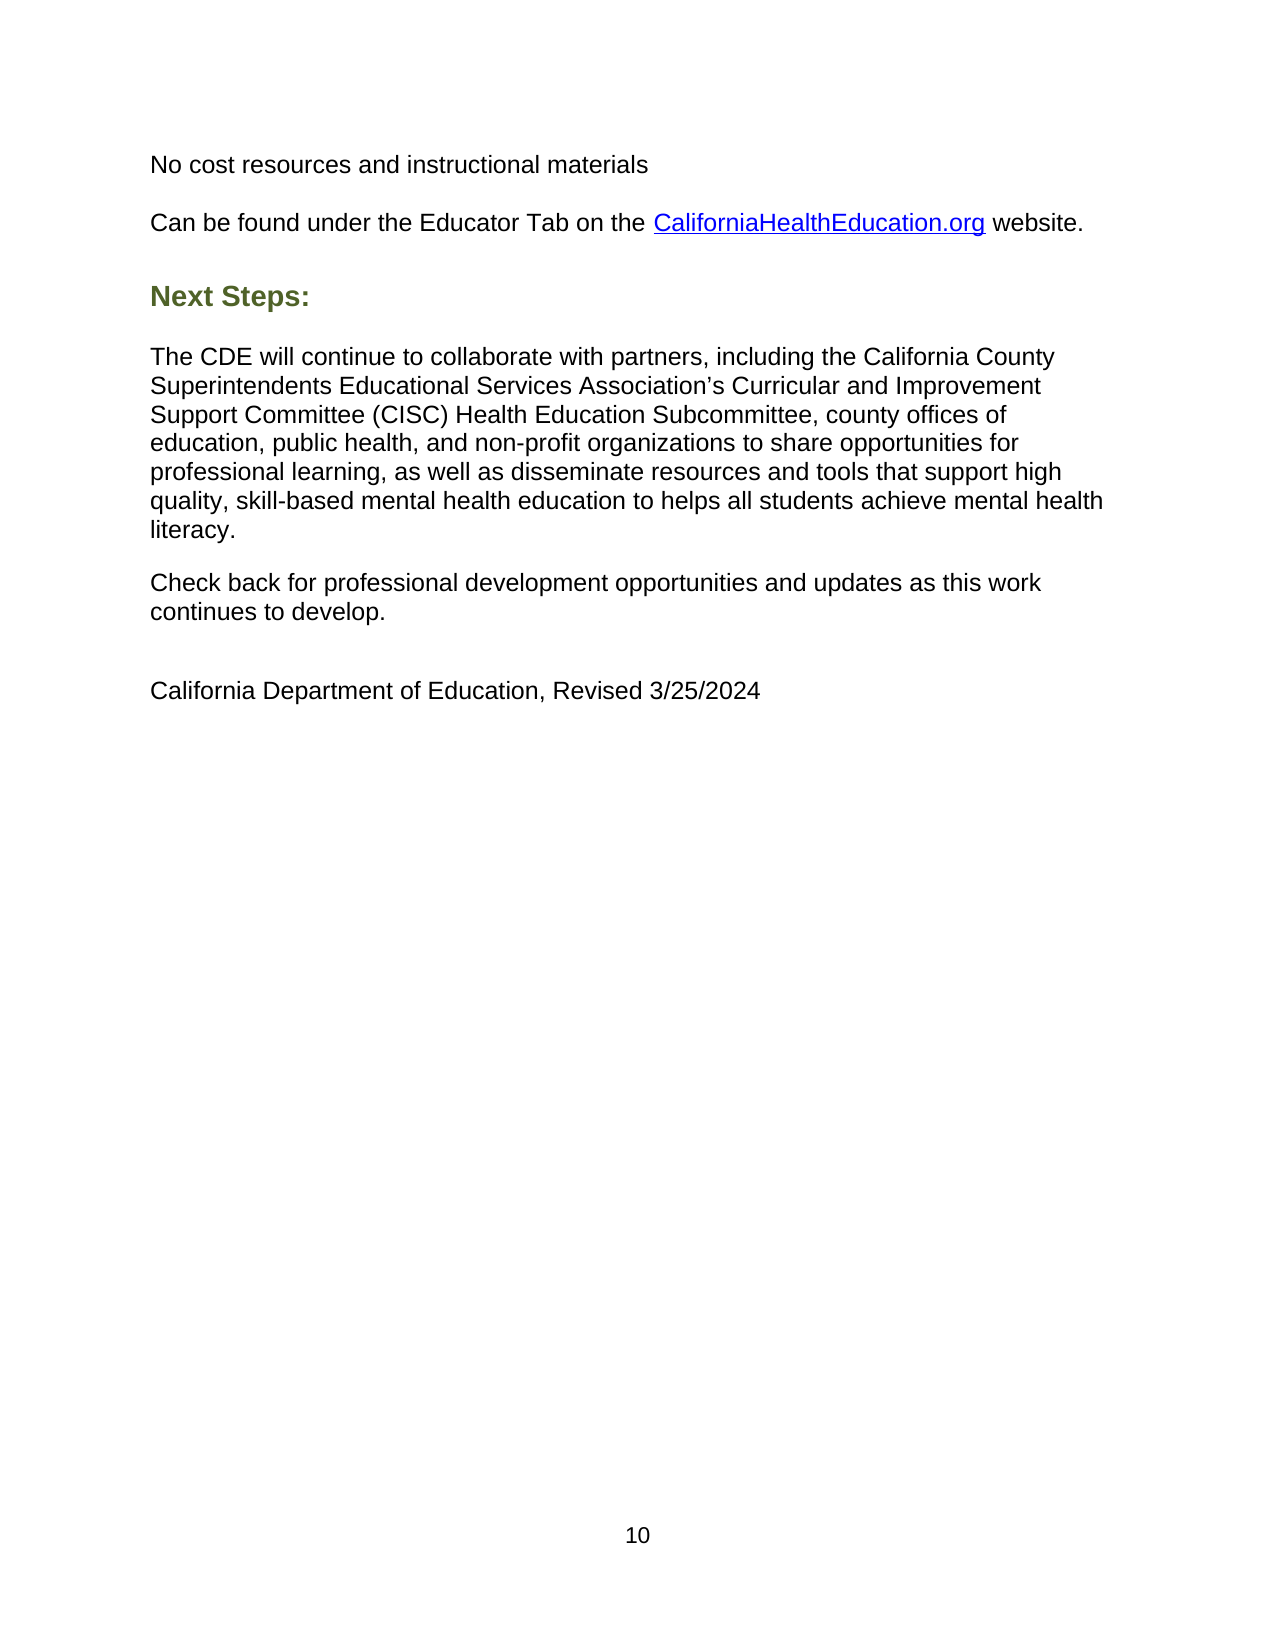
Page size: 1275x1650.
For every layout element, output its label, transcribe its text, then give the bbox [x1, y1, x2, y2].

text California Department of Education, Revised 3/25/2024 [150, 676, 1125, 704]
text Can be found under the Educator Tab on the CaliforniaHealthEducation.org website. [150, 208, 1125, 237]
subtitle No cost resources and instructional materials [150, 150, 1125, 179]
subtitle Next Steps: [150, 278, 1125, 312]
text Check back for professional development opportunities and updates as this work continues to develop. [150, 568, 1125, 626]
text The CDE will continue to collaborate with partners, including the California County Superintendents Educational Services Association’s Curricular and Improvement Support Committee (CISC) Health Education Subcommittee, county offices of education, public health, and non-profit organizations to share opportunities for professional learning, as well as disseminate resources and tools that support high quality, skill-based mental health education to helps all students achieve mental health literacy. [150, 342, 1125, 543]
